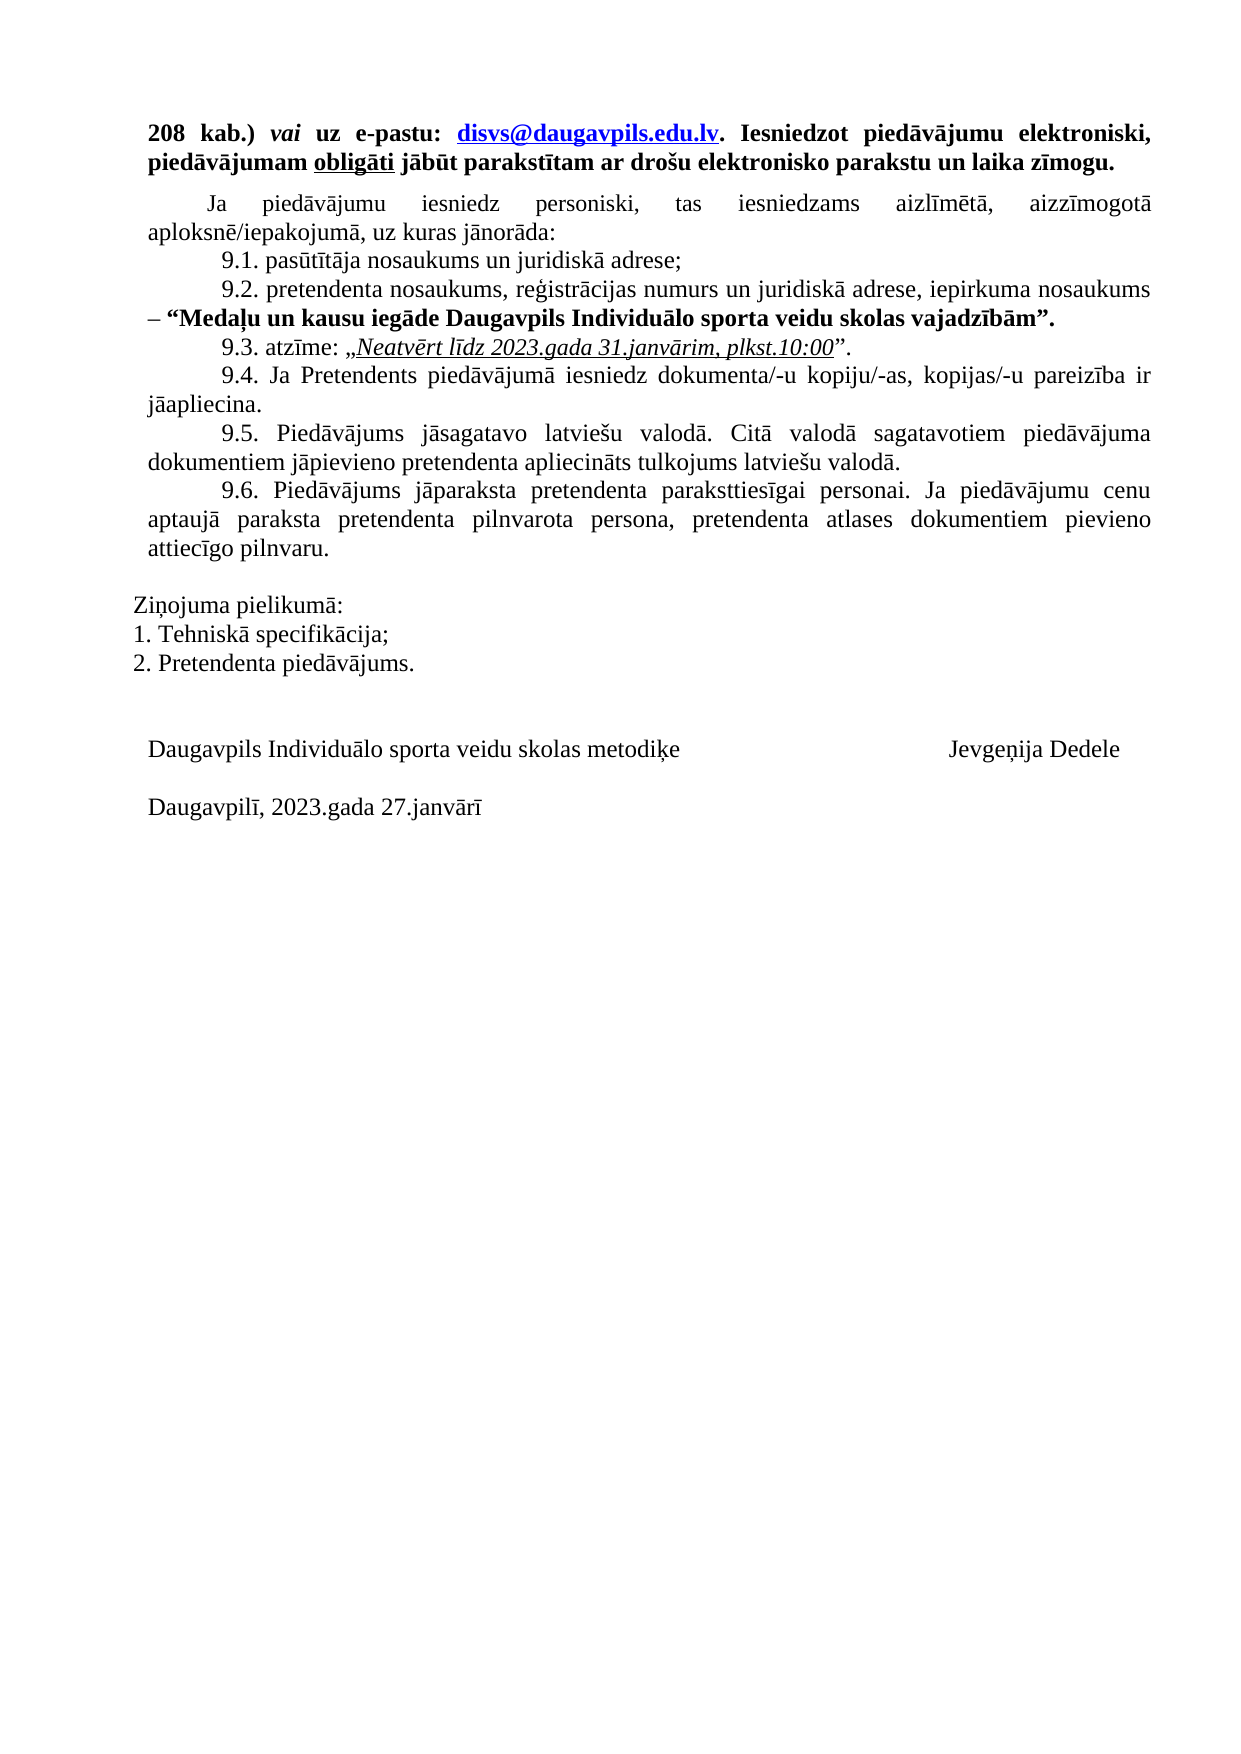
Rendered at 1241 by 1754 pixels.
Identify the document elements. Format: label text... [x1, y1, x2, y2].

text Daugavpils Individuālo sporta veidu skolas metodiķe Jevgeņija Dedele [148, 734, 1152, 763]
text 9.3. atzīme: „Neatvērt līdz 2023.gada 31.janvārim, plkst.10:00”. [148, 332, 1152, 361]
title Ziņojuma pielikumā: [133, 591, 1152, 619]
title 1. Tehniskā specifikācija; [133, 619, 1152, 648]
text Ja piedāvājumu iesniedz personiski, tas iesniedzams aizlīmētā, aizzīmogotā aploksnē/iepakojumā, uz kuras jānorāda: [148, 188, 1152, 246]
text 9.4. Ja Pretendents piedāvājumā iesniedz dokumenta/-u kopiju/-as, kopijas/-u pareizība ir jāapliecina. [148, 361, 1152, 418]
text 9.1. pasūtītāja nosaukums un juridiskā adrese; [148, 246, 1152, 274]
text 9.6. Piedāvājums jāparaksta pretendenta paraksttiesīgai personai. Ja piedāvājumu cenu aptaujā paraksta pretendenta pilnvarota persona, pretendenta atlases dokumentiem pievieno attiecīgo pilnvaru. [148, 476, 1152, 562]
text Daugavpilī, 2023.gada 27.janvārī [148, 792, 1152, 821]
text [148, 118, 1152, 176]
title 2. Pretendenta piedāvājums. [133, 648, 1152, 677]
text 9.5. Piedāvājums jāsagatavo latviešu valodā. Citā valodā sagatavotiem piedāvājuma dokumentiem jāpievieno pretendenta apliecināts tulkojums latviešu valodā. [148, 418, 1152, 476]
text 9.2. pretendenta nosaukums, reģistrācijas numurs un juridiskā adrese, iepirkuma nosaukums – “Medaļu un kausu iegāde Daugavpils Individuālo sporta veidu skolas vajadzībām”. [148, 274, 1152, 332]
